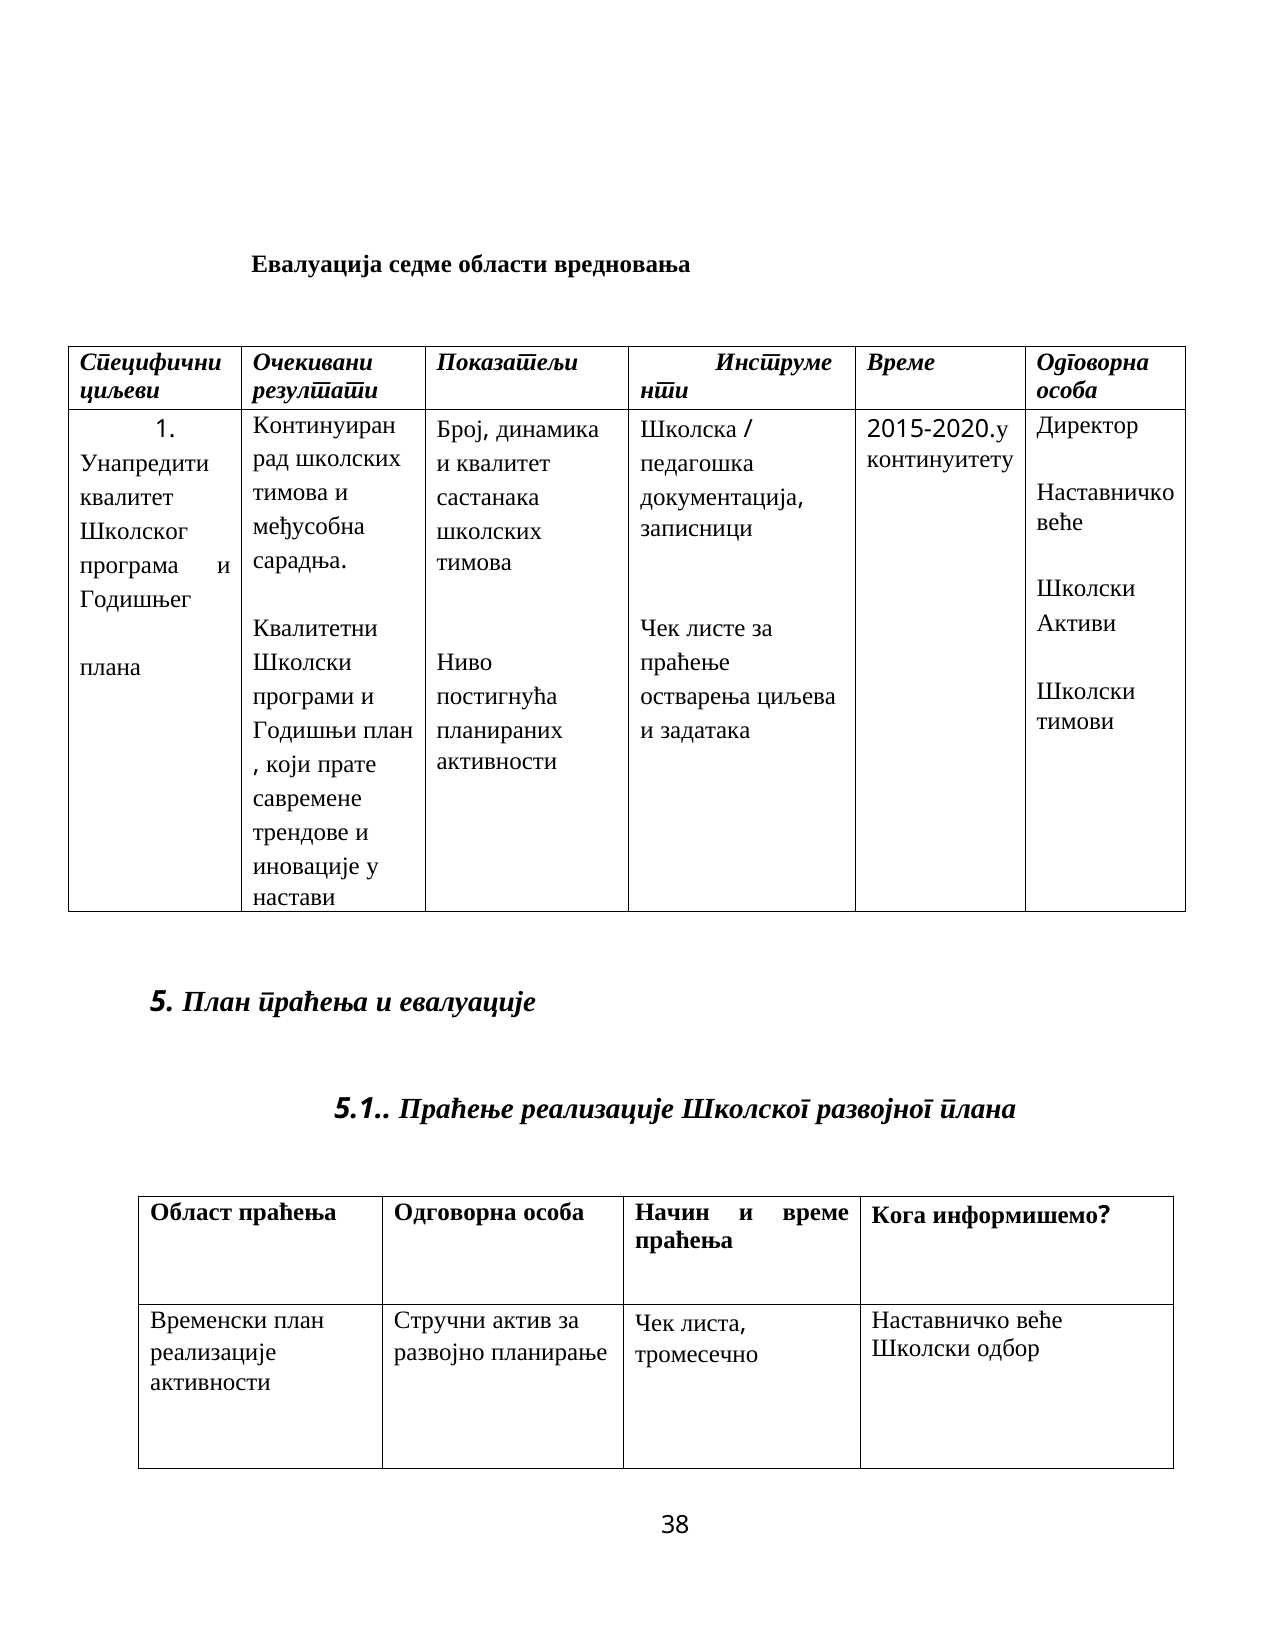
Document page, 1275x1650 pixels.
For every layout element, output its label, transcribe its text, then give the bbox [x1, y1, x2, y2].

table_cell 1. Унапредити квалитет Школског програма и Годишњег плана [69, 410, 241, 911]
text 5.1.. Праћење реализације Школског развојног плана [150, 1088, 1125, 1127]
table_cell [861, 1305, 1173, 1467]
table_header Област праћења [139, 1197, 382, 1304]
table_cell Школска / педагошка документација, записници Чек листе за праћење остварења циљева и задатака [629, 410, 855, 911]
text Евалуација седме области вредновања [225, 249, 1125, 277]
table_cell Стручни актив за развојно планирање [383, 1305, 623, 1467]
table_cell Број, динамика и квалитет састанака школских тимова Ниво постигнућа планираних активности [426, 410, 628, 911]
table_header Одговорна особа [1026, 347, 1185, 409]
table_cell Директор Наставничко веће Школски Активи Школски тимови [1026, 410, 1185, 911]
table_header Показатељи [426, 347, 628, 409]
table_header Начин и време праћења [624, 1197, 860, 1304]
table_header Очекивани резултати [242, 347, 425, 409]
table_cell Временски план реализације активности [139, 1305, 382, 1467]
table_cell 2015-2020.у континуитету [856, 410, 1025, 911]
text 5. План праћења и евалуације [150, 980, 1125, 1019]
table_cell Континуиран рад школских тимова и међусобна сарадња. Квалитетни Школски програми и Годишњи план , који прате савремене трендове и иновације у настави [242, 410, 425, 911]
table_header Кога информишемо? [861, 1197, 1173, 1304]
table_header Инструменти [629, 347, 855, 409]
table_header Време [856, 347, 1025, 409]
table_header Специфични циљеви [69, 347, 241, 409]
table_header Одговорна особа [383, 1197, 623, 1304]
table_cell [624, 1305, 860, 1467]
